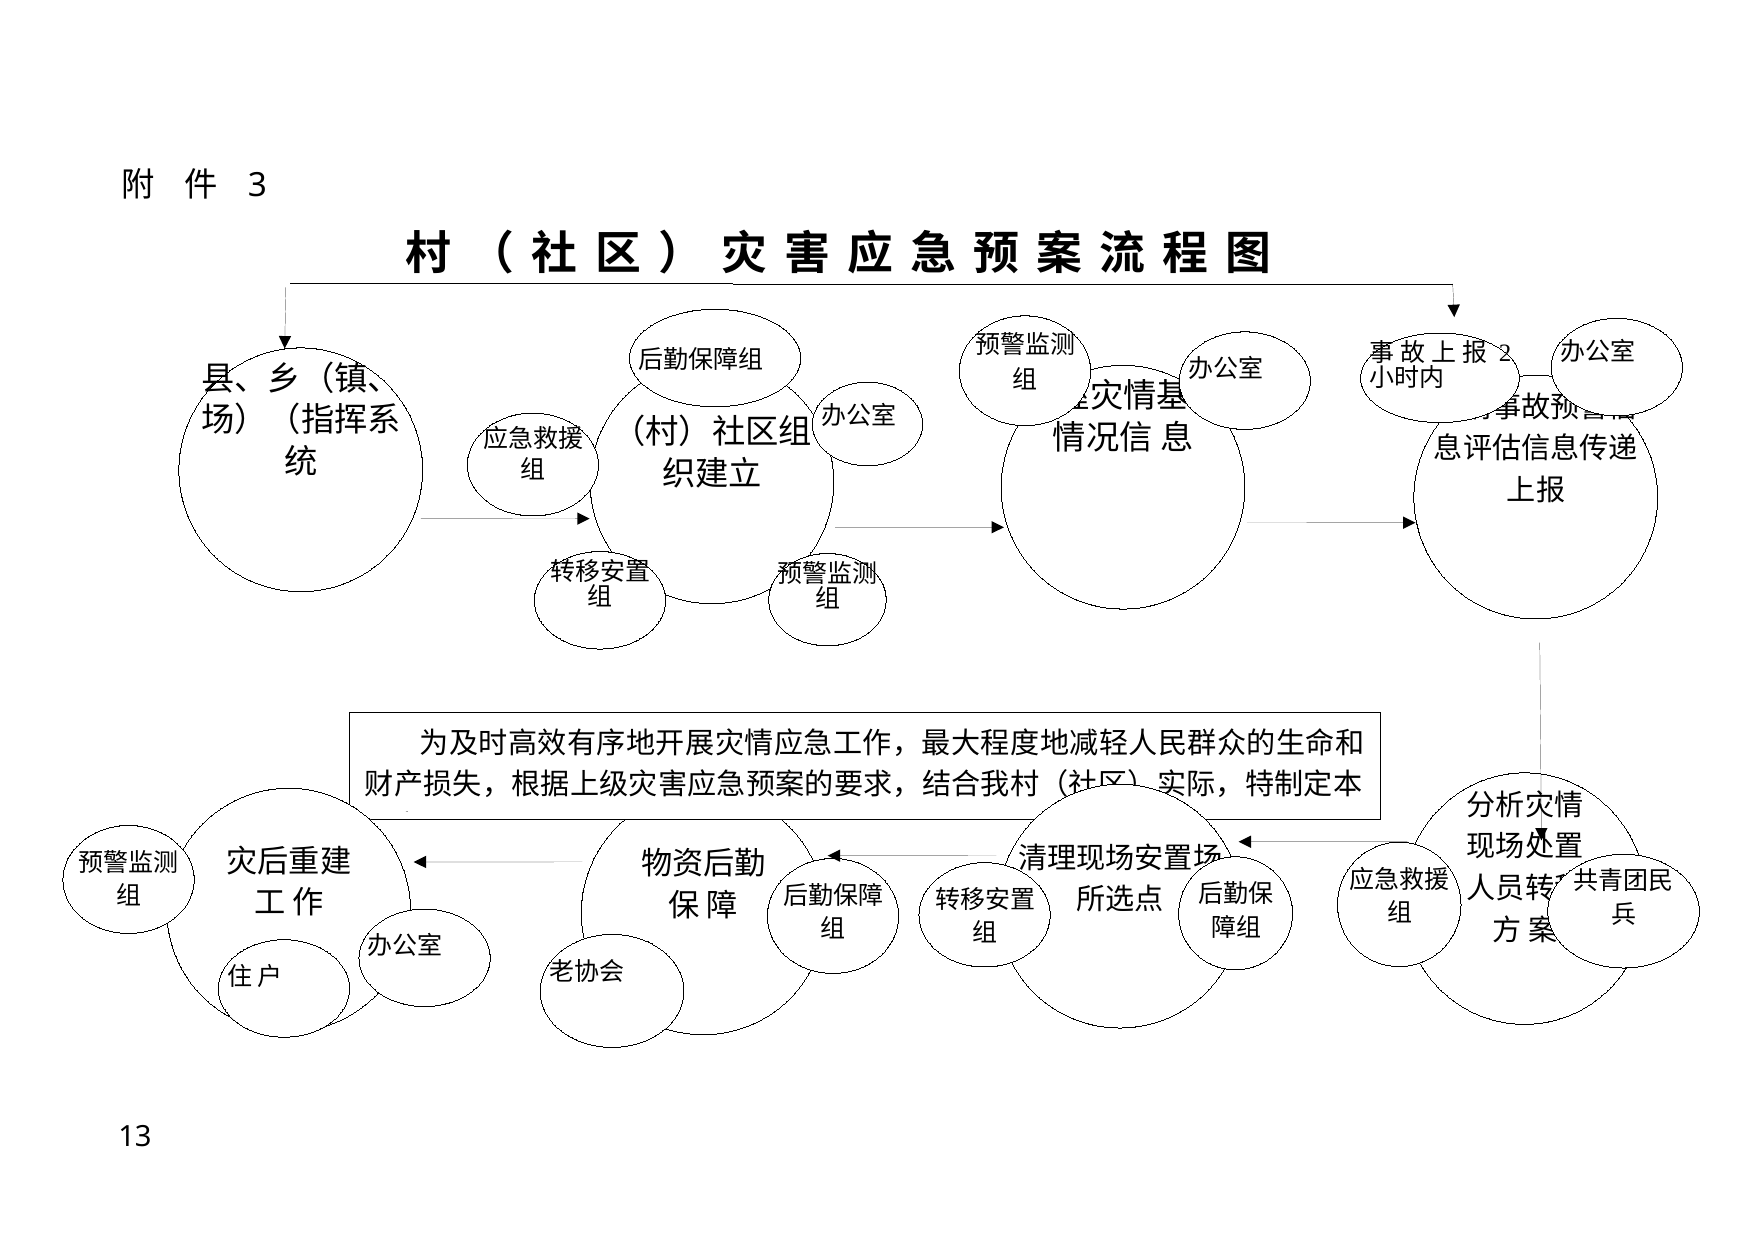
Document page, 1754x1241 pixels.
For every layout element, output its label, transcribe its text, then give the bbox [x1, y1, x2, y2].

text 村（社区）灾害应急预案流程图 [121, 216, 1573, 284]
text 附件3 [121, 148, 1573, 216]
